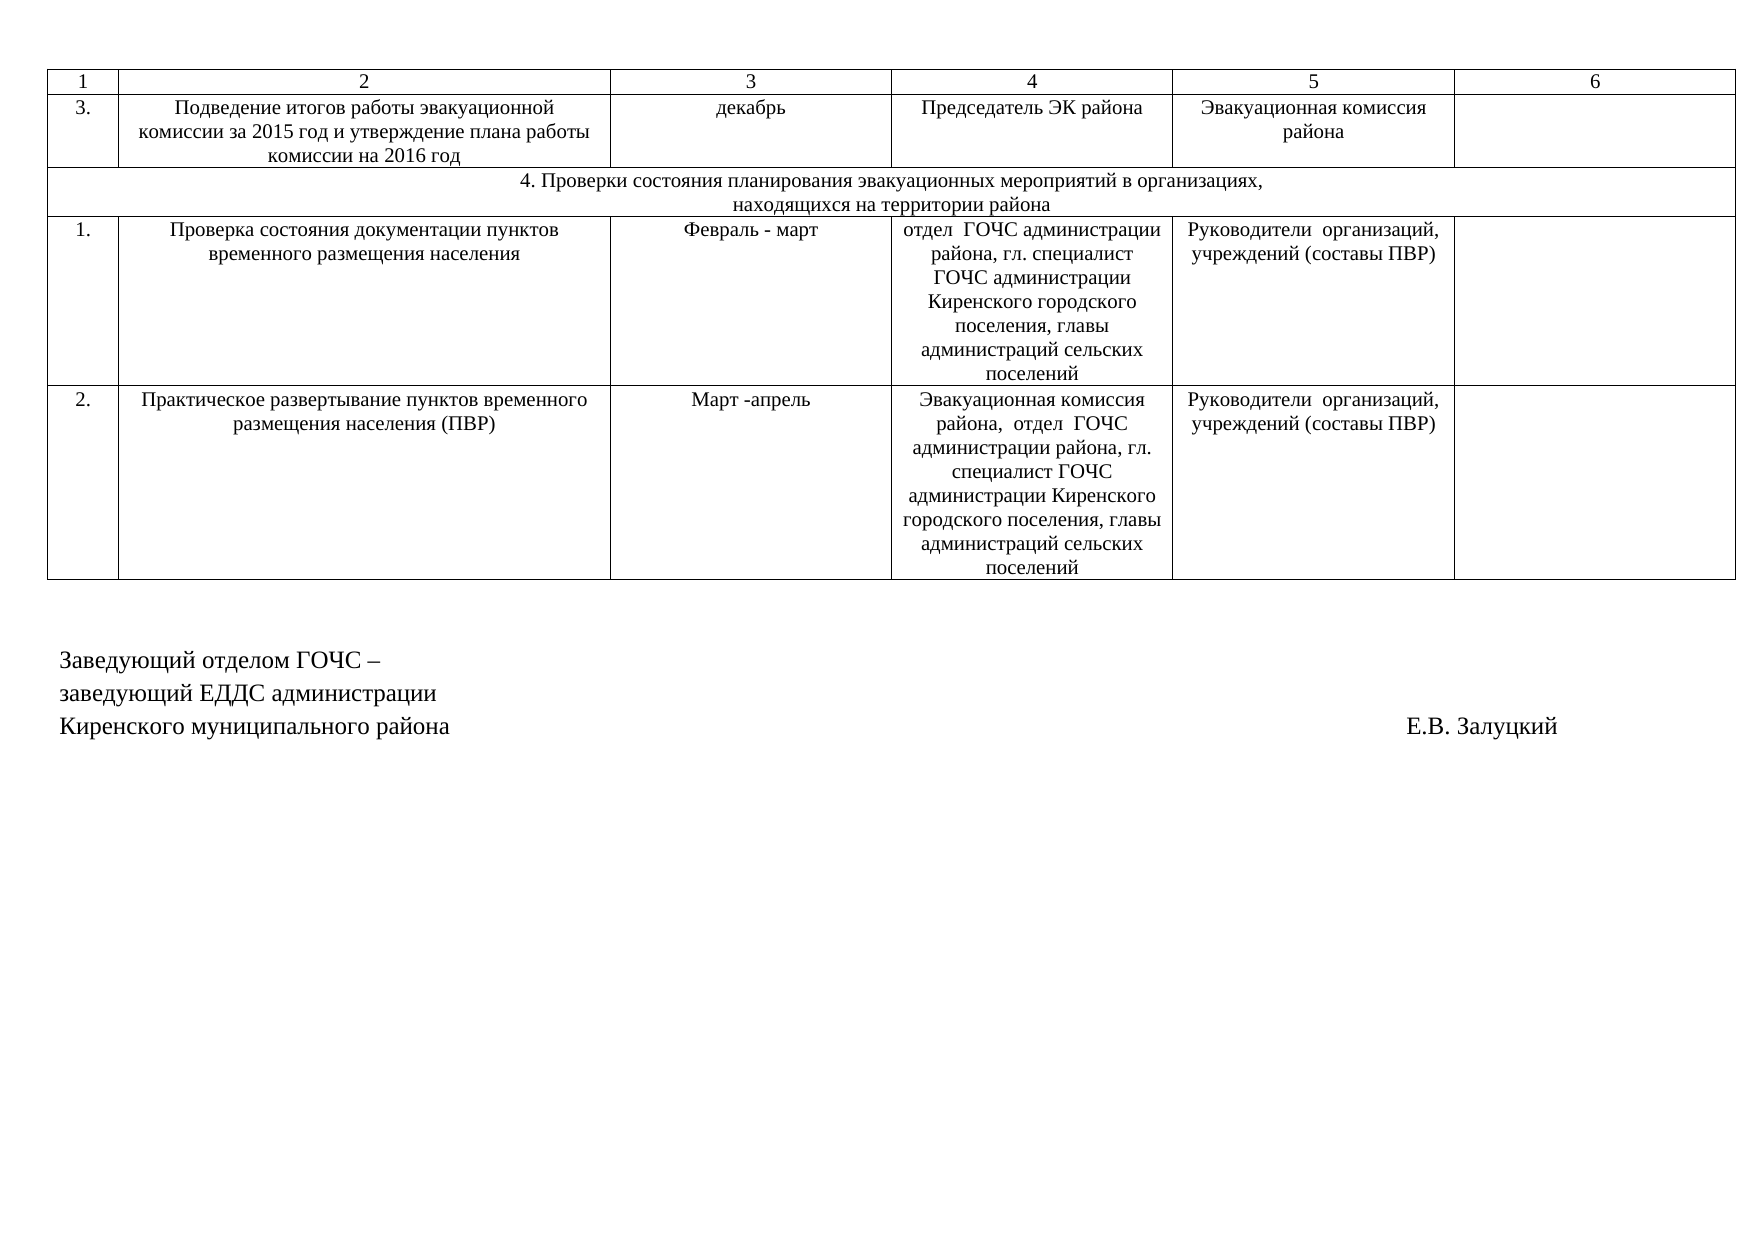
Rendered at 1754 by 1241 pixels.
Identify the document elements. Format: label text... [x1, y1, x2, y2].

table_cell [1455, 386, 1735, 579]
table_cell 3. [48, 95, 118, 167]
table_cell Подведение итогов работы эвакуационной комиссии за 2015 год и утверждение плана работы комиссии на 2016 год [119, 95, 610, 167]
text Заведующий отделом ГОЧС – [59, 645, 1724, 674]
table_cell 4. Проверки состояния планирования эвакуационных мероприятий в организациях, находящихся на территории района [48, 168, 1735, 216]
table_cell Проверка состояния документации пунктов временного размещения населения [119, 217, 610, 385]
table_cell Практическое развертывание пунктов временного размещения населения (ПВР) [119, 386, 610, 579]
table_cell Руководители организаций, учреждений (составы ПВР) [1173, 386, 1454, 579]
table_header 1 [48, 70, 118, 93]
text заведующий ЕДДС администрации [59, 678, 1724, 707]
table_cell 1. [48, 217, 118, 385]
table_cell Эвакуационная комиссия района [1173, 95, 1454, 167]
table_header 3 [611, 70, 891, 93]
table_cell Февраль - март [611, 217, 891, 385]
table_header 6 [1455, 70, 1735, 93]
text Киренского муниципального района Е.В. Залуцкий [59, 711, 1724, 740]
table_cell [1455, 217, 1735, 385]
table_cell [1455, 95, 1735, 167]
table_cell декабрь [611, 95, 891, 167]
table_cell Эвакуационная комиссия района, отдел ГОЧС администрации района, гл. специалист ГОЧС администрации Киренского городского поселения, главы администраций сельских поселений [892, 386, 1172, 579]
table_header 5 [1173, 70, 1454, 93]
table_header 4 [892, 70, 1172, 93]
table_cell 2. [48, 386, 118, 579]
table_header 2 [119, 70, 610, 93]
table_cell Руководители организаций, учреждений (составы ПВР) [1173, 217, 1454, 385]
table_cell Председатель ЭК района [892, 95, 1172, 167]
table_cell Март -апрель [611, 386, 891, 579]
table_cell отдел ГОЧС администрации района, гл. специалист ГОЧС администрации Киренского городского поселения, главы администраций сельских поселений [892, 217, 1172, 385]
